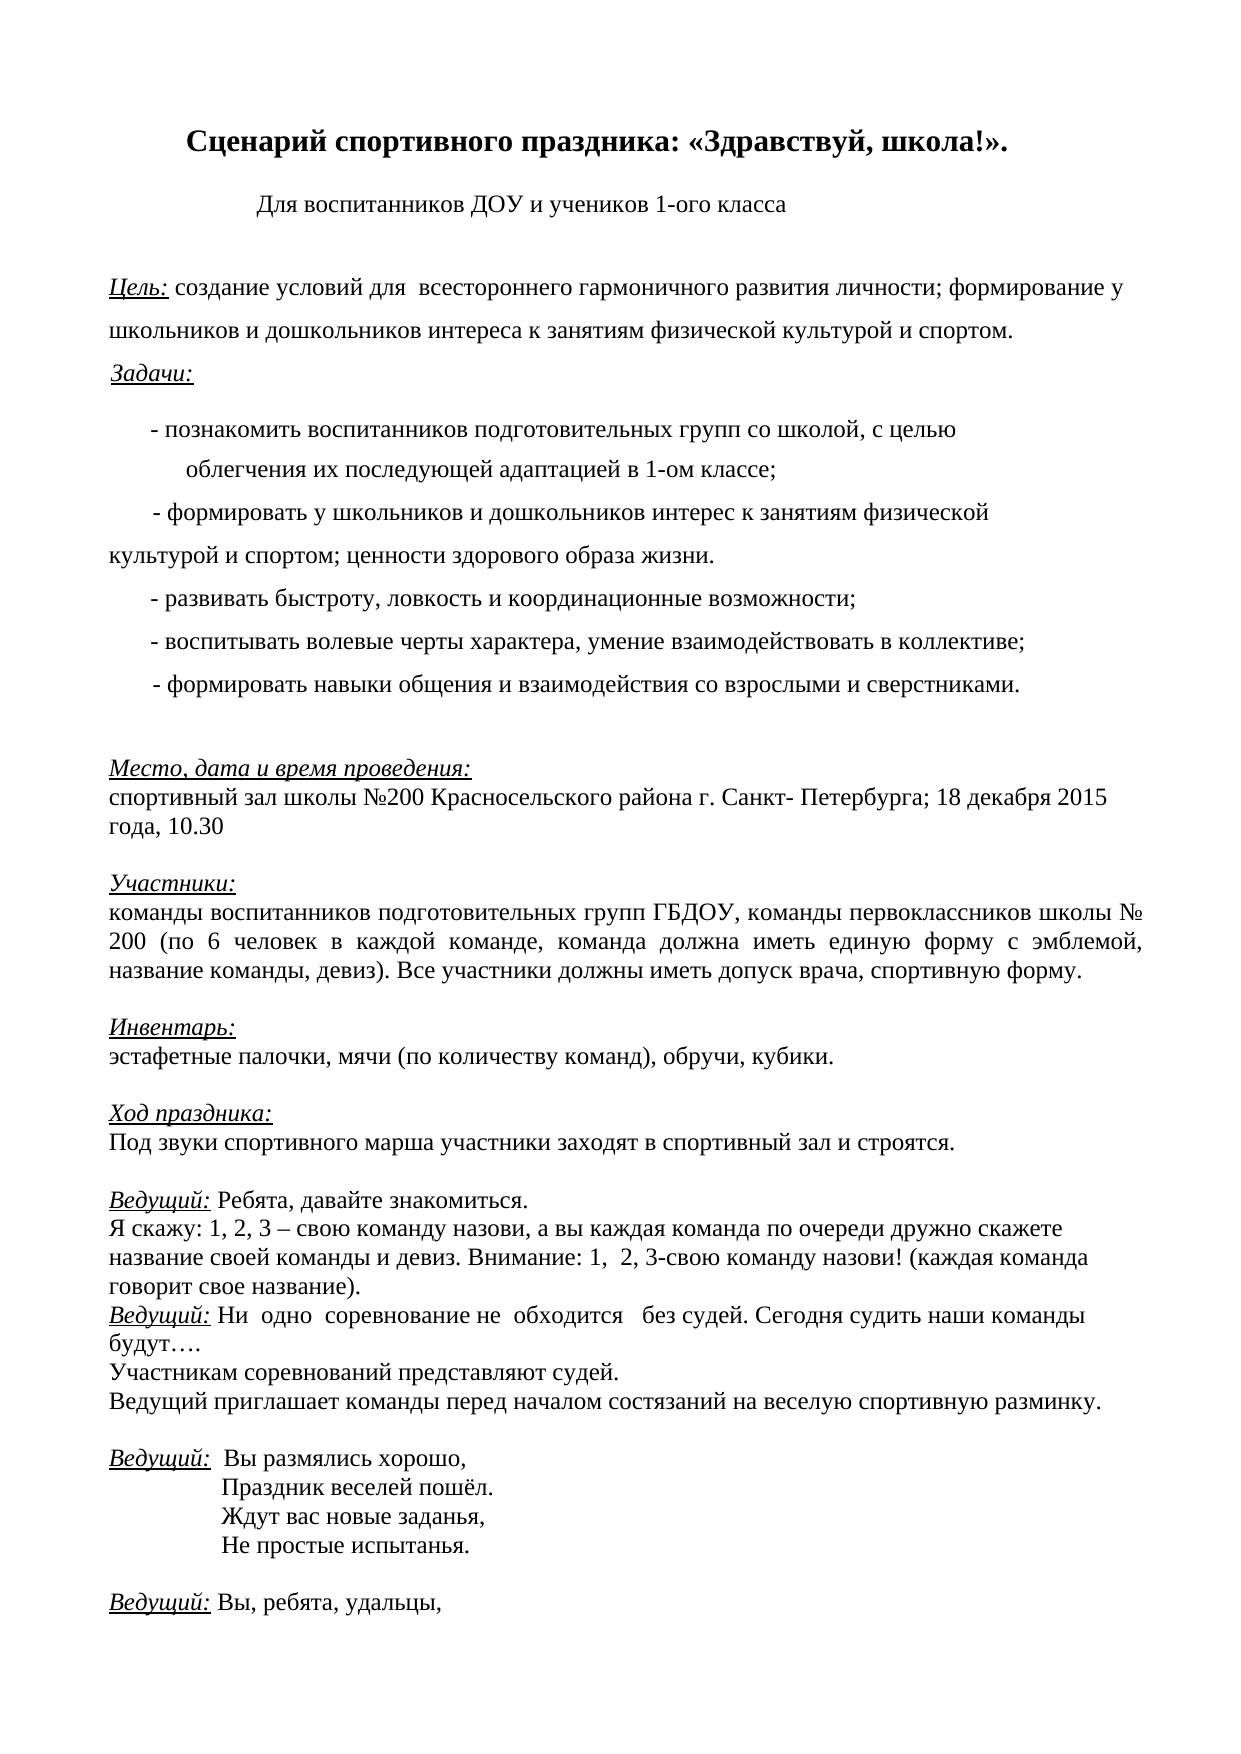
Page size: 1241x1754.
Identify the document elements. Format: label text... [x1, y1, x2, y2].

text облегчения их последующей адаптацией в 1-ом классе; [186, 443, 1144, 486]
text - познакомить воспитанников подготовительных групп со школой, с целью [150, 418, 1144, 443]
text Задачи: [111, 358, 1144, 388]
text Цель: создание условий для всестороннего гармоничного развития личности; формирование у школьников и дошкольников интереса к занятиям физической культурой и спортом. [108, 272, 1144, 344]
text Я скажу: 1, 2, 3 – свою команду назови, а вы каждая команда по очереди дружно скажете название своей команды и девиз. Внимание: 1, 2, 3-свою команду назови! (каждая команда говорит свое название). [108, 1213, 1144, 1300]
text - формировать навыки общения и взаимодействия со взрослыми и сверстниками. [108, 658, 1054, 701]
text Праздник веселей пошёл. [108, 1472, 1144, 1501]
text - развивать быстроту, ловкость и координационные возможности; [150, 572, 1144, 615]
text Ведущий приглашает команды перед началом состязаний на веселую спортивную разминку. [108, 1386, 1144, 1415]
text эстафетные палочки, мячи (по количеству команд), обручи, кубики. [108, 1041, 1144, 1070]
text Участники: [108, 868, 1144, 897]
text Под звуки спортивного марша участники заходят в спортивный зал и строятся. [108, 1127, 1144, 1156]
text Для воспитанников ДОУ и учеников 1-ого класса [256, 189, 1144, 218]
text Участникам соревнований представляют судей. [108, 1357, 1144, 1386]
text - формировать у школьников и дошкольников интерес к занятиям физической культурой и спортом; ценности здорового образа жизни. [108, 486, 1027, 572]
text спортивный зал школы №200 Красносельского района г. Санкт- Петербурга; 18 декабря 2015 года, 10.30 [108, 782, 1144, 840]
text Сценарий спортивного праздника: «Здравствуй, школа!». [186, 127, 1144, 158]
text команды воспитанников подготовительных групп ГБДОУ, команды первоклассников школы № 200 (по 6 человек в каждой команде, команда должна иметь единую форму с эмблемой, название команды, девиз). Все участники должны иметь допуск врача, спортивную форму. [108, 897, 1144, 983]
text Ведущий: Ребята, давайте знакомиться. [108, 1185, 1144, 1213]
text - воспитывать волевые черты характера, умение взаимодействовать в коллективе; [150, 615, 1144, 658]
text Ведущий: Вы размялись хорошо, [108, 1443, 1144, 1472]
text Ведущий: Ни одно соревнование не обходится без судей. Сегодня судить наши команды будут…. [108, 1300, 1144, 1357]
text Ведущий: Вы, ребята, удальцы, [108, 1587, 1144, 1616]
text Ждут вас новые заданья, [108, 1501, 1144, 1530]
text Ход праздника: [108, 1098, 1144, 1127]
text Место, дата и время проведения: [108, 753, 1144, 782]
text Инвентарь: [108, 1012, 1144, 1041]
text Не простые испытанья. [108, 1530, 1144, 1558]
